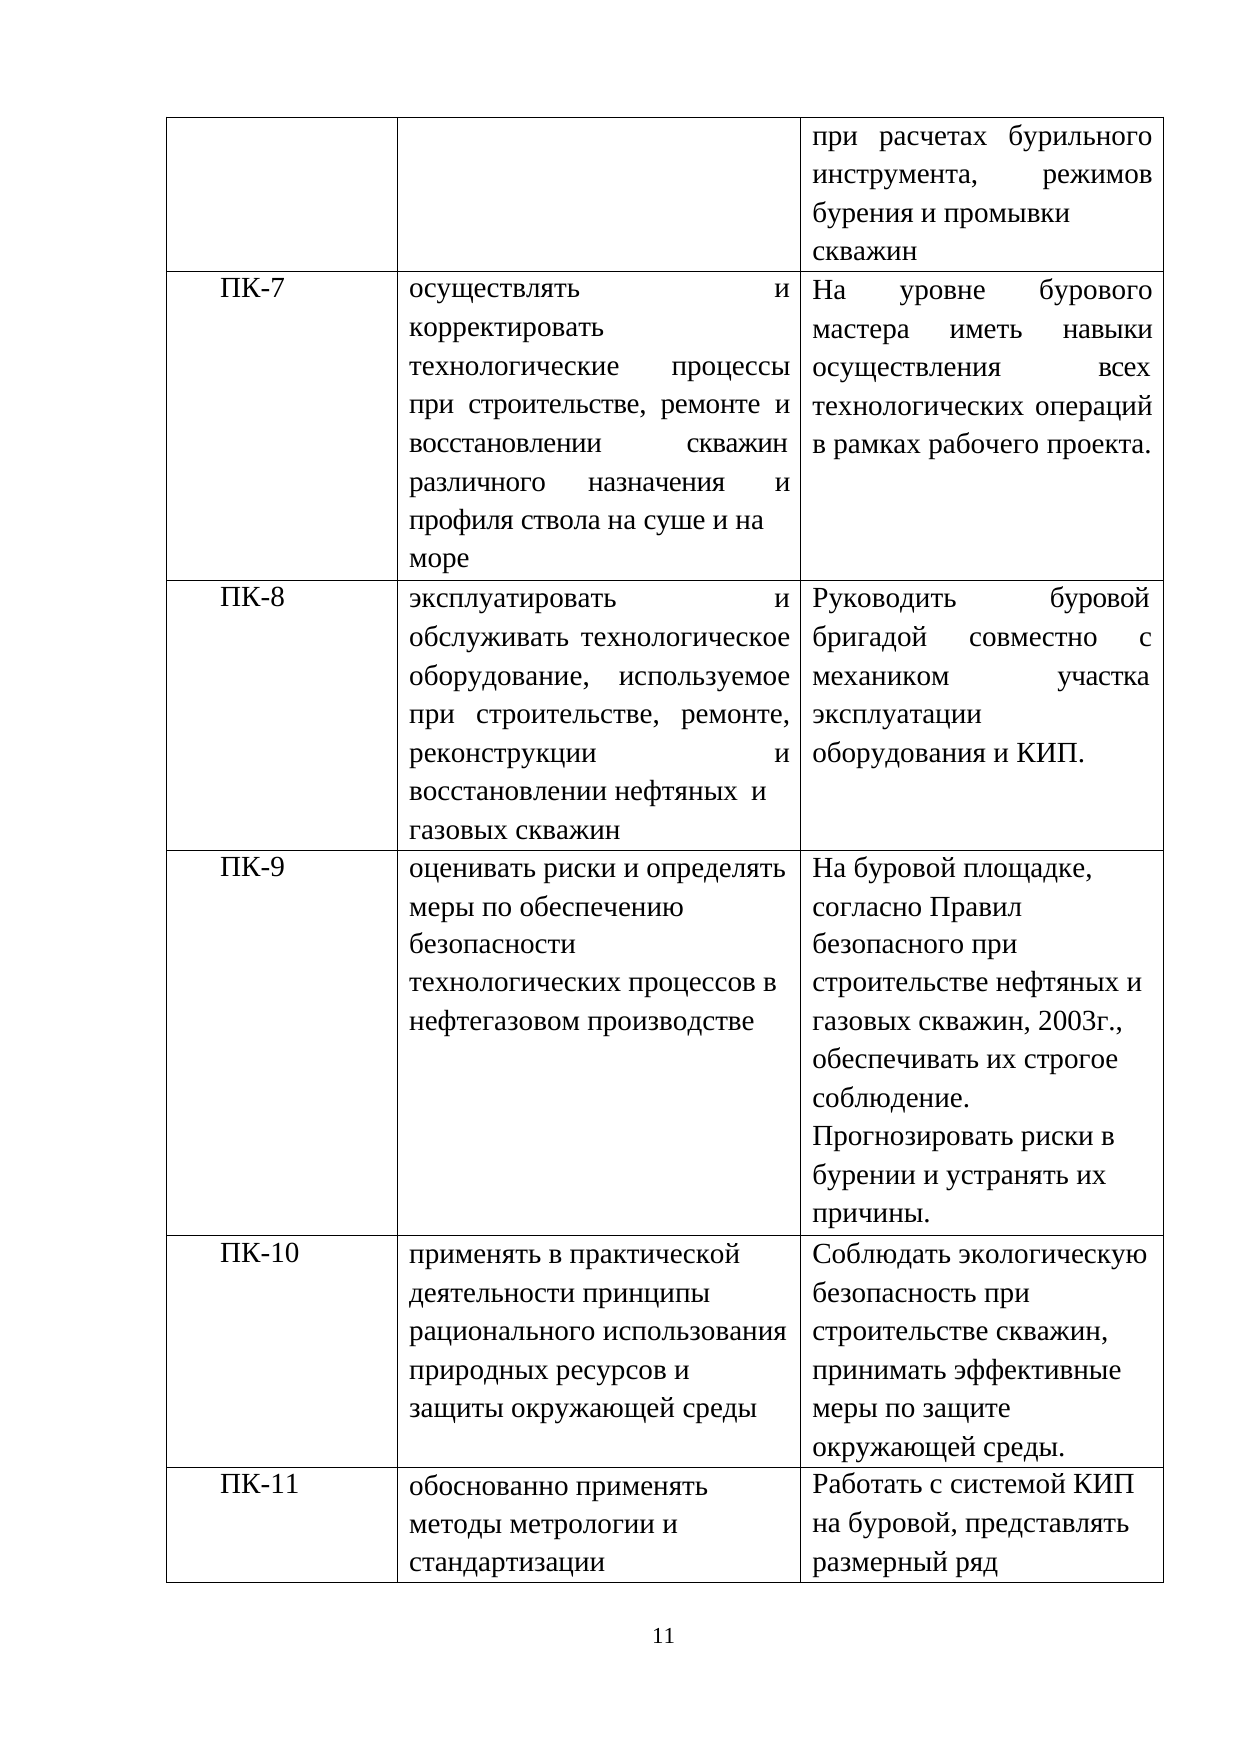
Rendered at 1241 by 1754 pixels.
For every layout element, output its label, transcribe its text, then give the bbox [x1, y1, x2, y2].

table_cell ПК-9 [167, 851, 397, 1235]
table_cell Соблюдать экологическую безопасность при строительстве скважин, принимать эффективные меры по защите окружающей среды. [801, 1236, 1163, 1467]
table_cell ПК-7 [167, 272, 397, 579]
table_cell ПК-10 [167, 1236, 397, 1467]
table_cell Руководить буровой бригадой совместно с механиком участка эксплуатации оборудования и КИП. [801, 581, 1163, 849]
table_header [398, 118, 800, 271]
table_cell применять в практической деятельности принципы рационального использования природных ресурсов и защиты окружающей среды [398, 1236, 800, 1467]
table_cell ПК-11 [167, 1468, 397, 1582]
table_cell эксплуатировать и обслуживать технологическое оборудование, используемое при строительстве, ремонте, реконструкции и восстановлении нефтяных и газовых скважин [398, 581, 800, 849]
table_cell На буровой площадке, согласно Правил безопасного при строительстве нефтяных и газовых скважин, 2003г., обеспечивать их строгое соблюдение. Прогнозировать риски в бурении и устранять их причины. [801, 851, 1163, 1235]
table_cell оценивать риски и определять меры по обеспечению безопасности технологических процессов в нефтегазовом производстве [398, 851, 800, 1235]
table_cell осуществлять и корректировать технологические процессы при строительстве, ремонте и восстановлении скважин различного назначения и профиля ствола на суше и на море [398, 272, 800, 579]
table_cell Работать с системой КИП на буровой, представлять размерный ряд [801, 1468, 1163, 1582]
table_cell На уровне бурового мастера иметь навыки осуществления всех технологических операций в рамках рабочего проекта. [801, 272, 1163, 579]
table_cell ПК-8 [167, 581, 397, 849]
table_cell обоснованно применять методы метрологии и стандартизации [398, 1468, 800, 1582]
table_header [167, 118, 397, 271]
table_header при расчетах бурильного инструмента, режимов бурения и промывки скважин [801, 118, 1163, 271]
